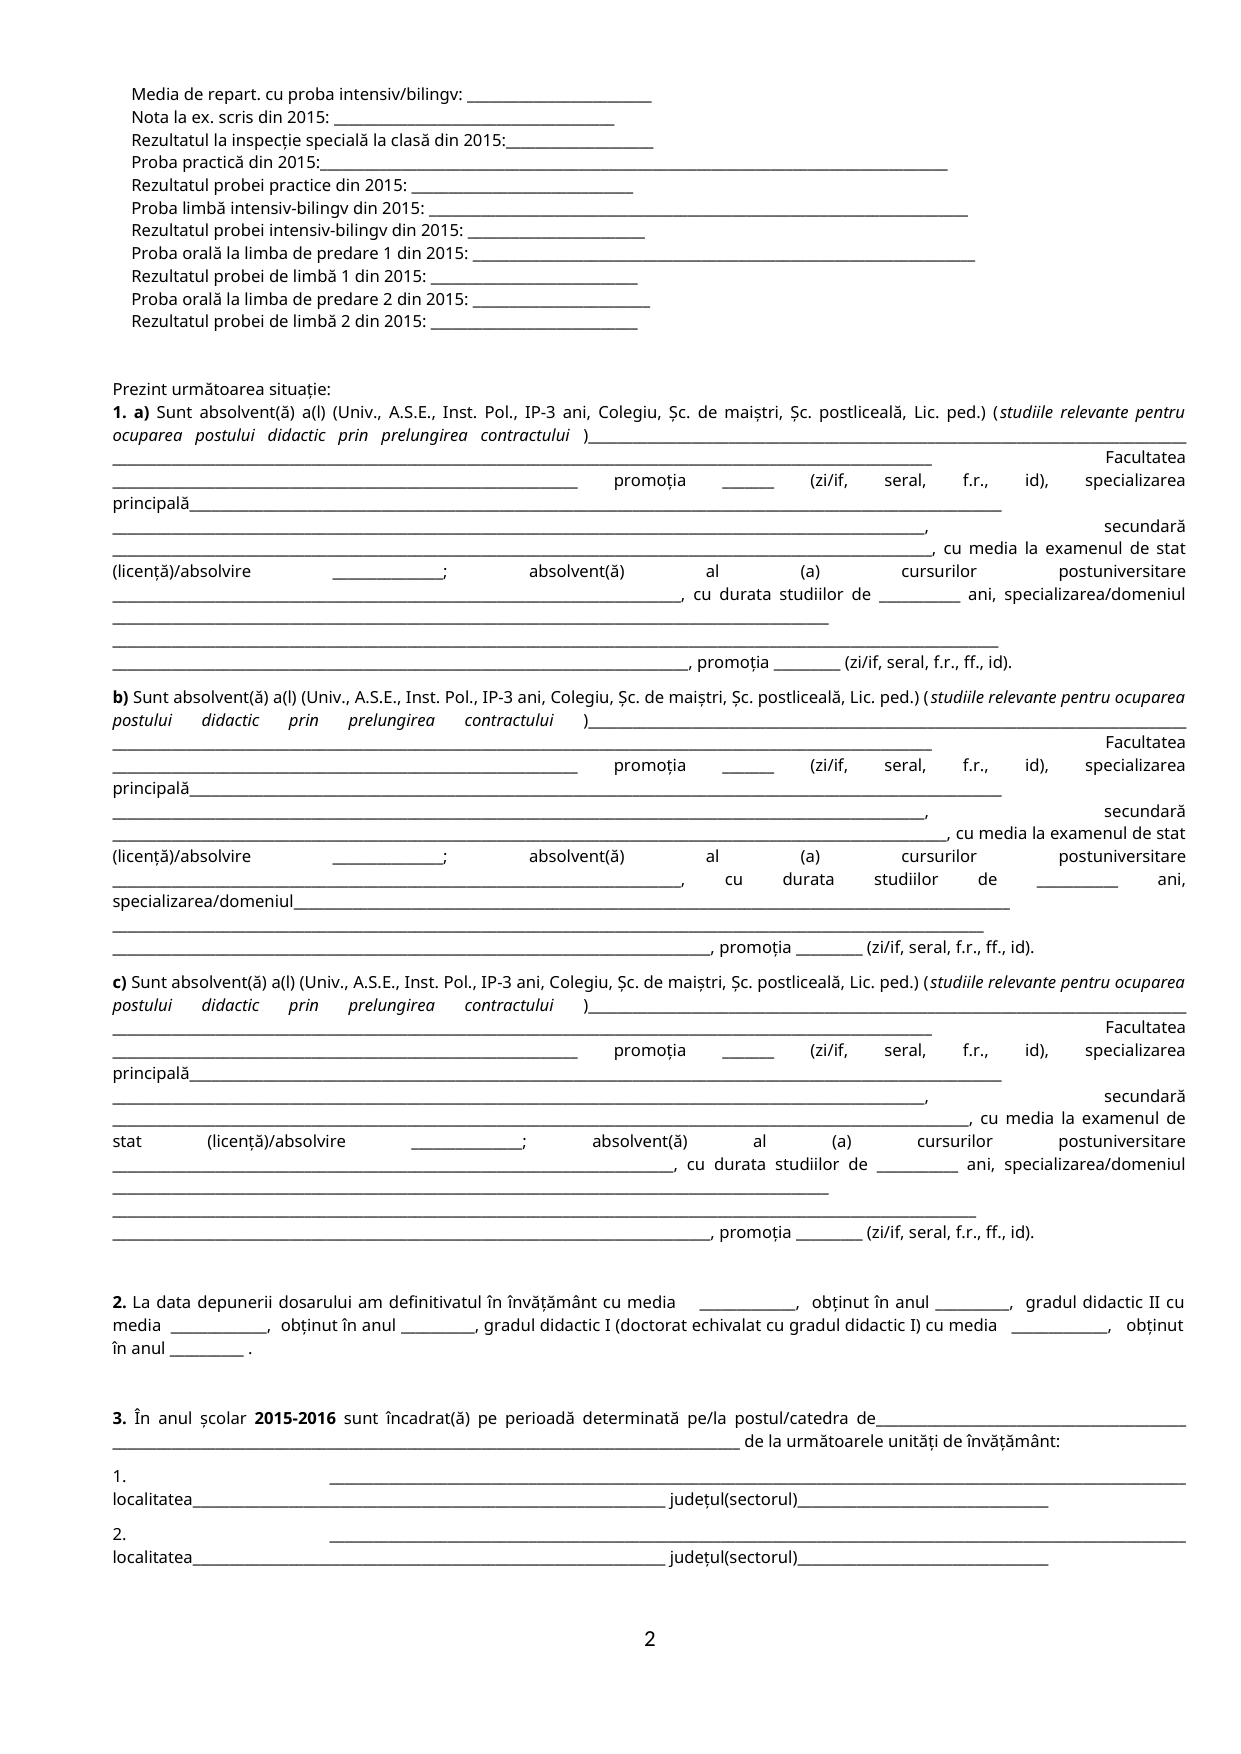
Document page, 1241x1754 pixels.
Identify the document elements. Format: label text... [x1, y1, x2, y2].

text Proba orală la limba de predare 1 din 2015: ____________________________________________________________________ [131, 242, 1189, 264]
text 1. ____________________________________________________________________________________________________________________ localitatea________________________________________________________________ judeţul(sectorul)__________________________________ [112, 1464, 1187, 1510]
text 2. ____________________________________________________________________________________________________________________ localitatea________________________________________________________________ judeţul(sectorul)__________________________________ [112, 1522, 1187, 1568]
text Rezultatul la inspecţie specială la clasă din 2015:____________________ [131, 128, 1189, 151]
text Nota la ex. scris din 2015: ______________________________________ [131, 105, 1189, 128]
text Proba orală la limba de predare 2 din 2015: ________________________ [131, 287, 1189, 310]
text Rezultatul probei intensiv-bilingv din 2015: ________________________ [131, 219, 1189, 242]
text Rezultatul probei practice din 2015: ______________________________ [131, 173, 1189, 196]
text Proba practică din 2015:_____________________________________________________________________________________ [131, 151, 1189, 173]
text c) Sunt absolvent(ă) a(l) (Univ., A.S.E., Inst. Pol., IP-3 ani, Colegiu, Şc. de maiştri, Şc. postliceală, Lic. ped.) (studiile relevante pentru ocuparea postului didactic prin prelungirea contractului )_________________________________________________________________________________ _______________________________________________________________________________________________________________ Facultatea _______________________________________________________________ promoţia _______ (zi/if, seral, f.r., id), specializarea principală______________________________________________________________________________________________________________ ______________________________________________________________________________________________________________, secundară ____________________________________________________________________________________________________________________, cu media la examenul de stat (licenţă)/absolvire _______________; absolvent(ă) al (a) cursurilor postuniversitare ____________________________________________________________________________, cu durata studiilor de ___________ ani, specializarea/domeniul _________________________________________________________________________________________________ _____________________________________________________________________________________________________________________ _________________________________________________________________________________, promoţia _________ (zi/if, seral, f.r., ff., id). [112, 971, 1187, 1243]
text Proba limbă intensiv-bilingv din 2015: _________________________________________________________________________ [131, 196, 1189, 219]
text 3. În anul şcolar 2015-2016 sunt încadrat(ă) pe perioadă determinată pe/la postul/catedra de__________________________________________ _____________________________________________________________________________________ de la următoarele unităţi de învăţământ: [112, 1407, 1187, 1452]
text 1. a) Sunt absolvent(ă) a(l) (Univ., A.S.E., Inst. Pol., IP-3 ani, Colegiu, Şc. de maiştri, Şc. postliceală, Lic. ped.) (studiile relevante pentru ocuparea postului didactic prin prelungirea contractului )_________________________________________________________________________________ _______________________________________________________________________________________________________________ Facultatea _______________________________________________________________ promoţia _______ (zi/if, seral, f.r., id), specializarea principală______________________________________________________________________________________________________________ ______________________________________________________________________________________________________________, secundară _______________________________________________________________________________________________________________, cu media la examenul de stat (licenţă)/absolvire _______________; absolvent(ă) al (a) cursurilor postuniversitare _____________________________________________________________________________, cu durata studiilor de ___________ ani, specializarea/domeniul _________________________________________________________________________________________________ ________________________________________________________________________________________________________________________ ______________________________________________________________________________, promoţia _________ (zi/if, seral, f.r., ff., id). [112, 401, 1187, 673]
text b) Sunt absolvent(ă) a(l) (Univ., A.S.E., Inst. Pol., IP-3 ani, Colegiu, Şc. de maiştri, Şc. postliceală, Lic. ped.) (studiile relevante pentru ocuparea postului didactic prin prelungirea contractului )_________________________________________________________________________________ _______________________________________________________________________________________________________________ Facultatea _______________________________________________________________ promoţia _______ (zi/if, seral, f.r., id), specializarea principală______________________________________________________________________________________________________________ ______________________________________________________________________________________________________________, secundară _________________________________________________________________________________________________________________, cu media la examenul de stat (licenţă)/absolvire _______________; absolvent(ă) al (a) cursurilor postuniversitare _____________________________________________________________________________, cu durata studiilor de ___________ ani, specializarea/domeniul_________________________________________________________________________________________________ ______________________________________________________________________________________________________________________ _________________________________________________________________________________, promoţia _________ (zi/if, seral, f.r., ff., id). [112, 686, 1187, 958]
text 2. La data depunerii dosarului am definitivatul în învăţământ cu media _____________, obţinut în anul __________, gradul didactic II cu media _____________, obţinut în anul __________, gradul didactic I (doctorat echivalat cu gradul didactic I) cu media _____________, obţinut în anul __________ . [112, 1291, 1187, 1359]
text Media de repart. cu proba intensiv/bilingv: _________________________ [131, 83, 1189, 105]
text Rezultatul probei de limbă 1 din 2015: ____________________________ [131, 264, 1189, 287]
text Prezint următoarea situaţie: [112, 378, 1187, 401]
text Rezultatul probei de limbă 2 din 2015: ____________________________ [131, 310, 1189, 332]
